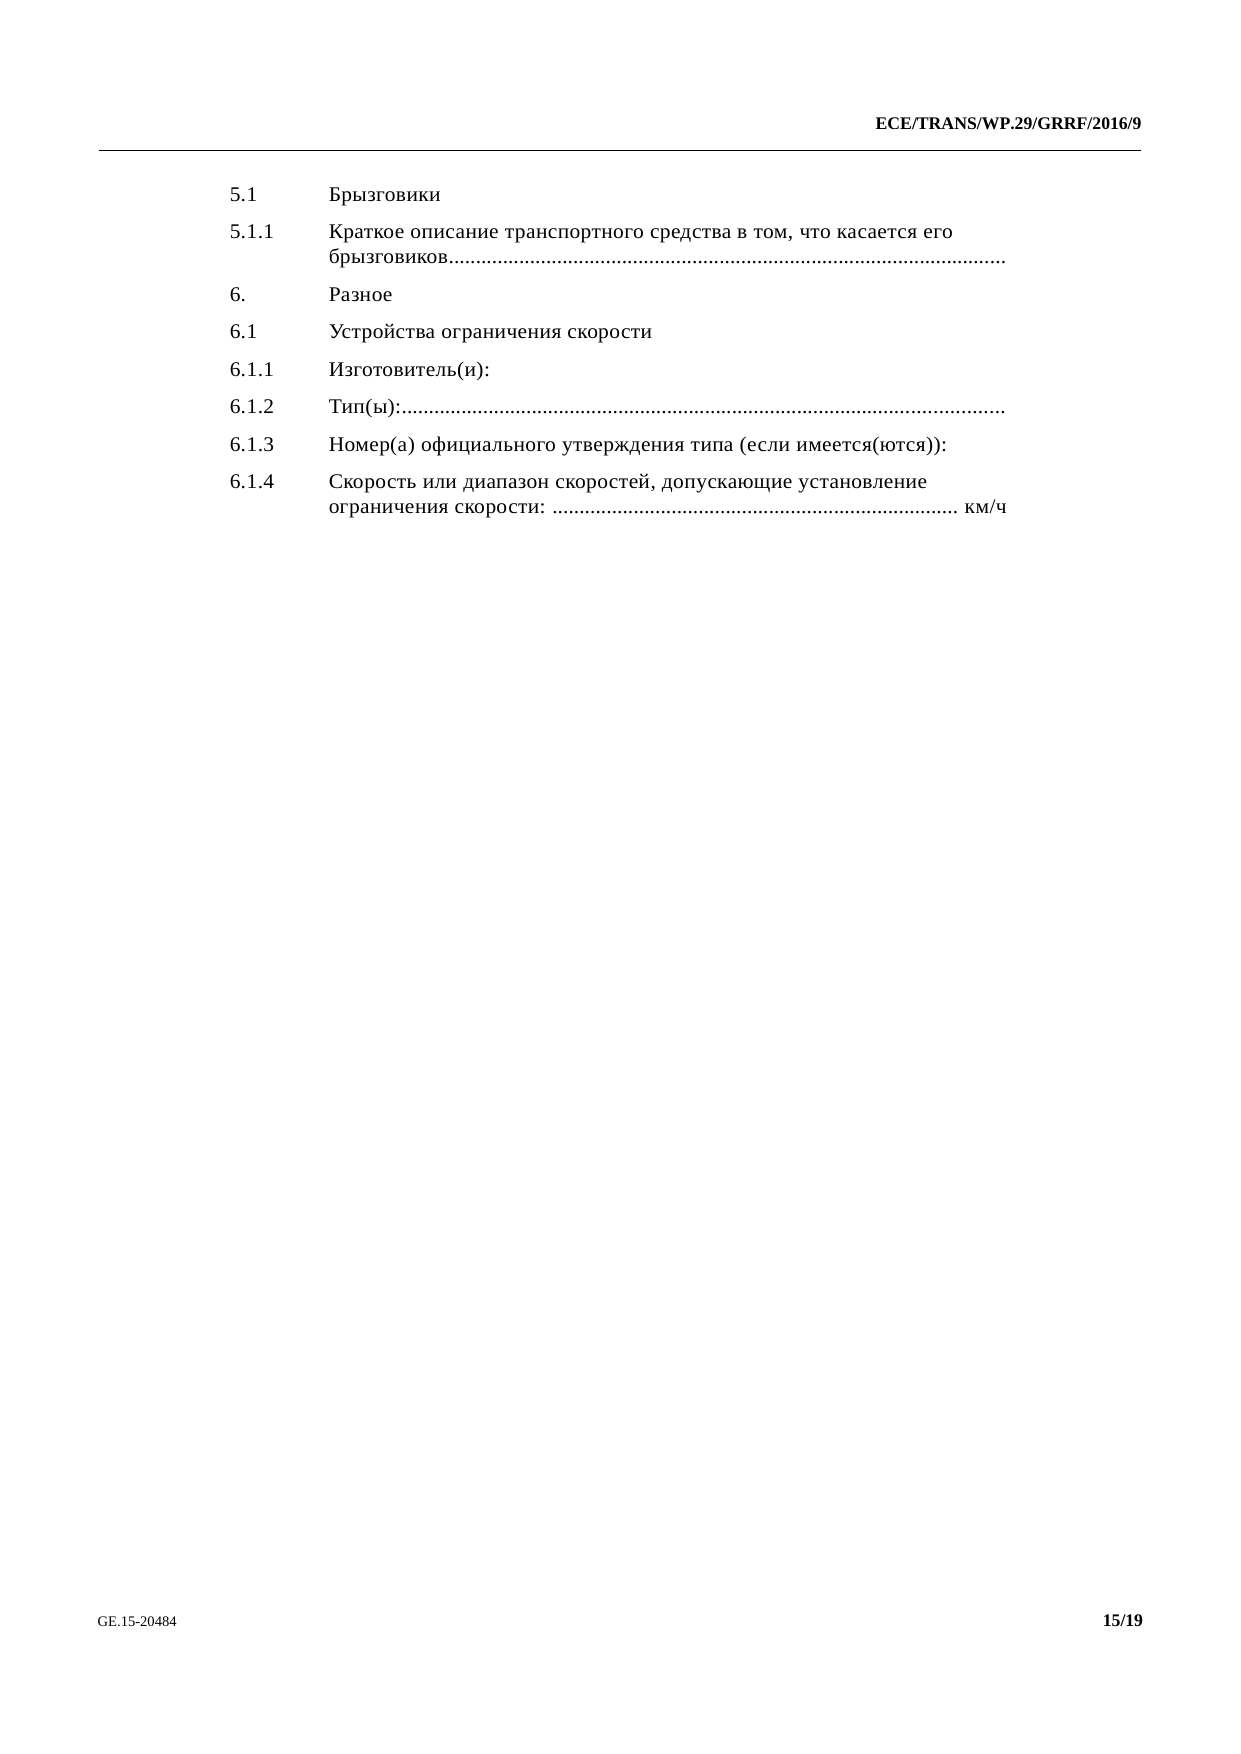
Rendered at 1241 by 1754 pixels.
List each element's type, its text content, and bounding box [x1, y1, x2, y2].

text 6.1.1 Изготовитель(и): [229, 356, 1011, 381]
text 6.1.2 Тип(ы): [229, 394, 1011, 419]
text 6. Разное [229, 281, 1011, 306]
text 6.1 Устройства ограничения скорости [229, 319, 1011, 344]
text 5.1 Брызговики [229, 181, 1011, 206]
text 6.1.3 Номер(а) официального утверждения типа (если имеется(ются)): [229, 431, 1011, 456]
text 6.1.4 Скорость или диапазон скоростей, допускающие установление ограничения скорости: км/ч [229, 469, 1011, 519]
text 5.1.1 Краткое описание транспортного средства в том, что касается его брызговиков [229, 219, 1011, 269]
